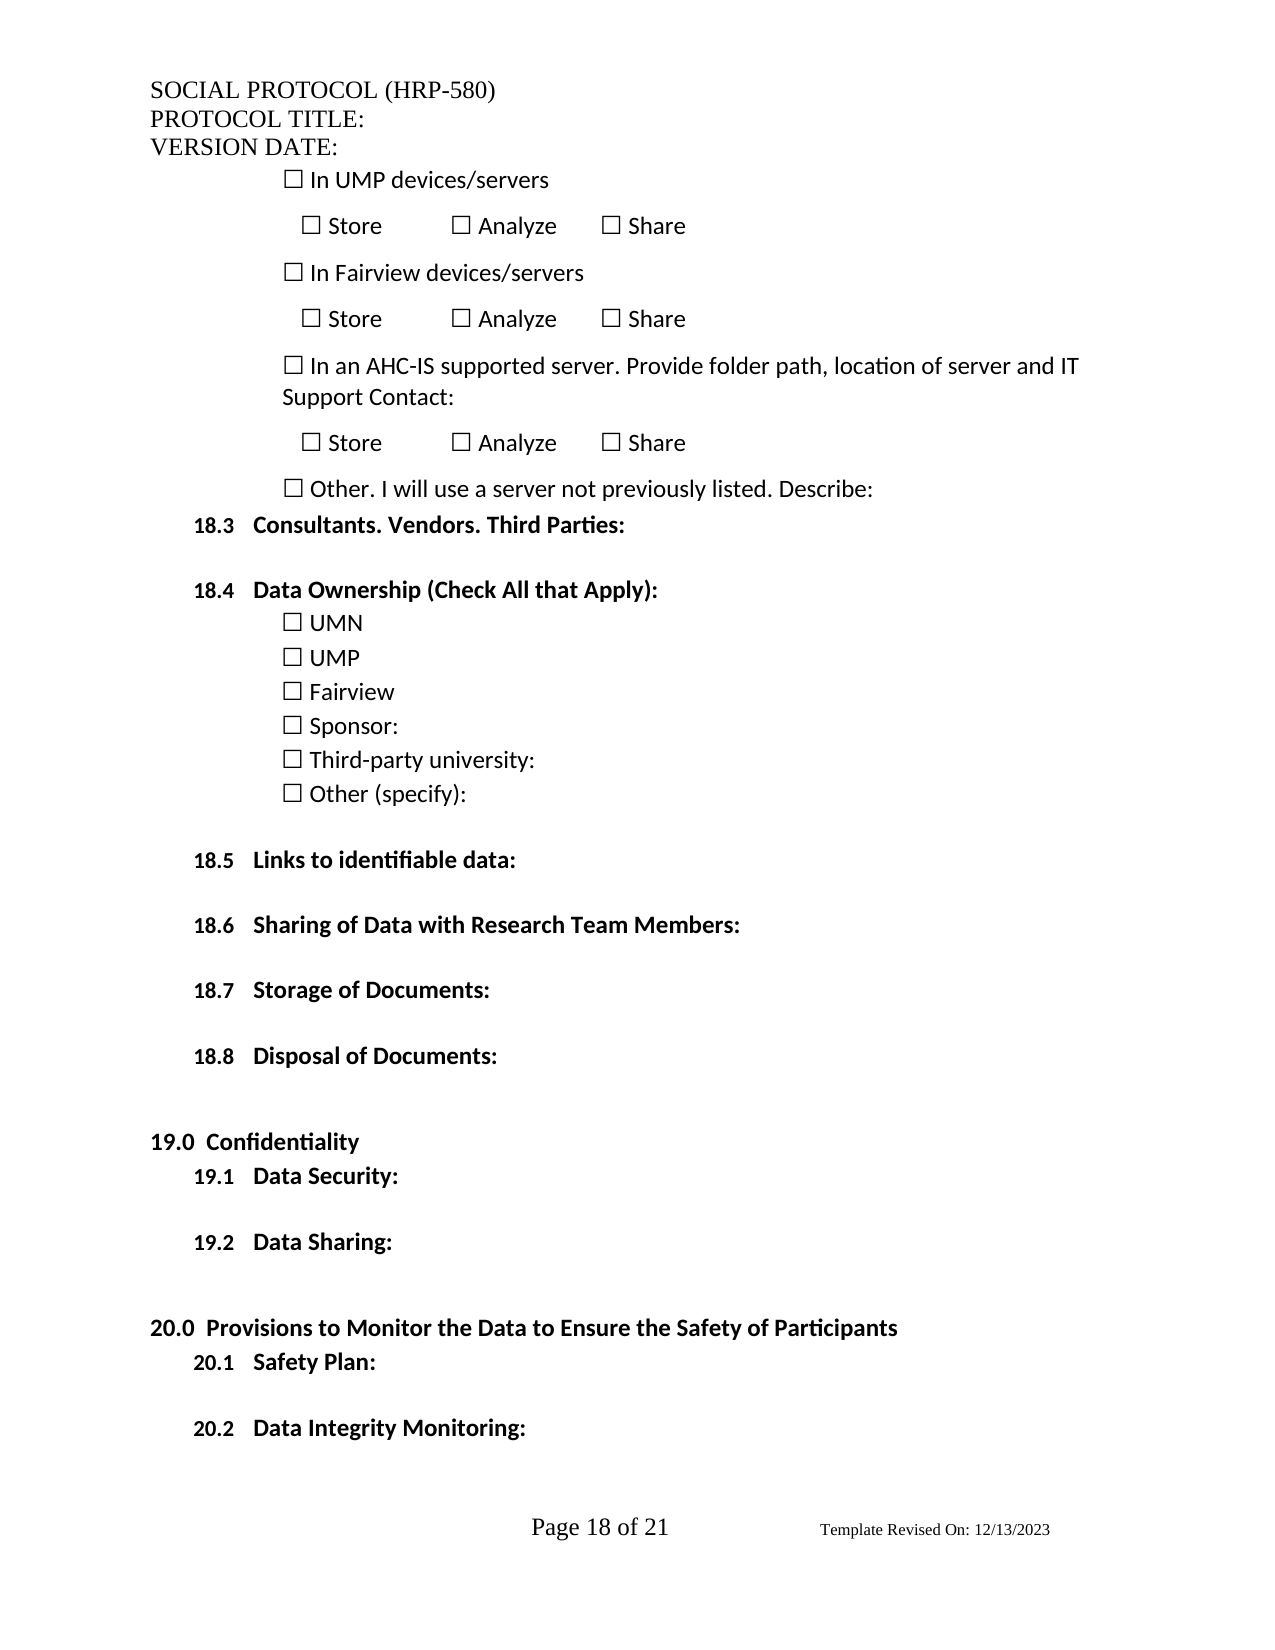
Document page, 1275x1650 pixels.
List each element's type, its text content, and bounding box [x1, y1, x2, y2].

subtitle Disposal of Documents: [193, 1040, 1125, 1070]
subtitle Safety Plan: [193, 1346, 1125, 1377]
text In UMP devices/servers [282, 161, 1125, 195]
subtitle Links to identifiable data: [193, 844, 1125, 875]
list Fairview [281, 673, 1125, 707]
text In Fairview devices/servers [282, 254, 1125, 288]
subtitle Data Ownership (Check All that Apply): [193, 574, 1125, 605]
list Other (specify): [281, 775, 1125, 809]
text Other. I will use a server not previously listed. Describe: [282, 471, 1125, 505]
list Third-party university: [281, 741, 1125, 775]
subtitle Sharing of Data with Research Team Members: [193, 909, 1125, 940]
subtitle Consultants. Vendors. Third Parties: [193, 509, 1125, 540]
text Store Analyze Share [282, 424, 1125, 459]
subtitle Data Sharing: [193, 1226, 1125, 1256]
list UMP [281, 639, 1125, 673]
text Store Analyze Share [300, 301, 1125, 335]
subtitle UMN [281, 605, 1125, 639]
text In an AHC-IS supported server. Provide folder path, location of server and IT Support Contact: [282, 347, 1125, 412]
list Sponsor: [281, 707, 1125, 741]
subtitle Data Integrity Monitoring: [193, 1412, 1125, 1442]
subtitle Provisions to Monitor the Data to Ensure the Safety of Participants [150, 1312, 1125, 1342]
subtitle Storage of Documents: [193, 974, 1125, 1005]
subtitle Data Security: [193, 1161, 1125, 1191]
subtitle Confidentiality [150, 1126, 1125, 1156]
text Store Analyze Share [300, 208, 1125, 242]
